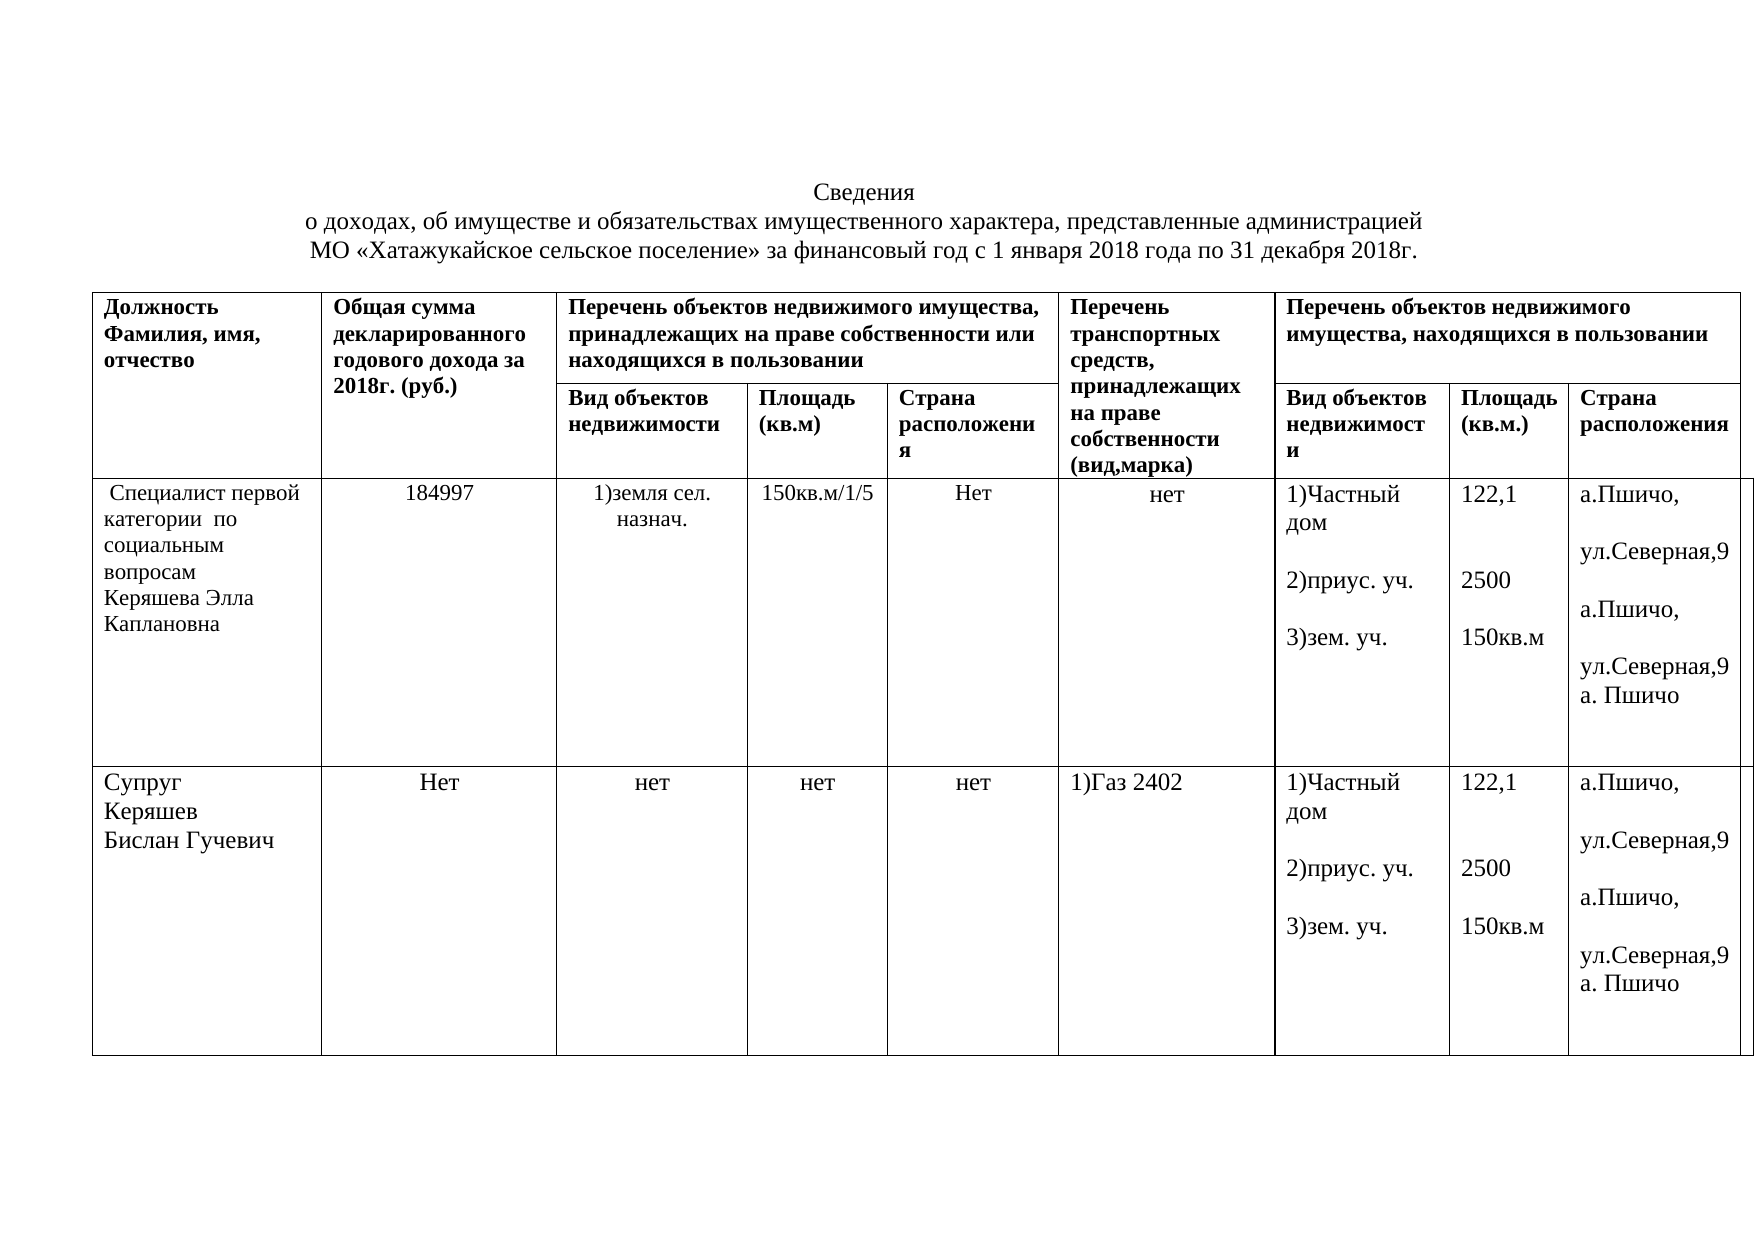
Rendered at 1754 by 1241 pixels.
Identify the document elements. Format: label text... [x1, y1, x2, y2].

table_cell 1)Газ 2402 [1059, 767, 1274, 1055]
table_cell нет [1059, 479, 1274, 766]
table_cell Площадь (кв.м) [748, 384, 887, 478]
table_header Перечень транспортных средств, принадлежащих на праве собственности (вид,марка) [1059, 293, 1274, 478]
table_cell Вид объектов недвижимости [557, 384, 747, 478]
table_cell [1741, 479, 1753, 766]
text Сведения [118, 177, 1609, 206]
table_cell а.Пшичо, ул.Северная,9 а.Пшичо, ул.Северная,9 а. Пшичо [1569, 767, 1740, 1055]
table_cell Вид объектов недвижимости [1276, 384, 1449, 478]
table_cell Супруг Керяшев Бислан Гучевич [93, 767, 321, 1055]
table_header Перечень объектов недвижимого имущества, находящихся в пользовании [1276, 293, 1740, 383]
table_cell нет [748, 767, 887, 1055]
table_cell а.Пшичо, ул.Северная,9 а.Пшичо, ул.Северная,9 а. Пшичо [1569, 479, 1740, 766]
table_cell нет [888, 767, 1058, 1055]
text МО «Хатажукайское сельское поселение» за финансовый год с 1 января 2018 года по 31 декабря 2018г. [118, 235, 1609, 263]
table_cell Специалист первой категории по социальным вопросам Керяшева Элла Каплановна [93, 479, 321, 766]
table_cell Нет [888, 479, 1058, 766]
table_header Перечень объектов недвижимого имущества, принадлежащих на праве собственности или находящихся в пользовании [557, 293, 1058, 383]
table_header Общая сумма декларированного годового дохода за 2018г. (руб.) [322, 293, 556, 478]
table_cell [1741, 767, 1753, 1055]
table_cell Нет [322, 767, 556, 1055]
table_cell 1)земля сел. назнач. [557, 479, 747, 766]
table_cell 122,1 2500 150кв.м [1450, 767, 1568, 1055]
table_cell Страна расположения [1569, 384, 1740, 478]
text о доходах, об имуществе и обязательствах имущественного характера, представленные администрацией [118, 206, 1609, 235]
table_cell 150кв.м/1/5 [748, 479, 887, 766]
table_header Должность Фамилия, имя, отчество [93, 293, 321, 478]
table_cell 122,1 2500 150кв.м [1450, 479, 1568, 766]
table_cell 1)Частный дом 2)приус. уч. 3)зем. уч. [1276, 479, 1449, 766]
table_cell 1)Частный дом 2)приус. уч. 3)зем. уч. [1276, 767, 1449, 1055]
table_cell нет [557, 767, 747, 1055]
table_cell 184997 [322, 479, 556, 766]
table_cell Страна расположения [888, 384, 1058, 478]
table_cell Площадь (кв.м.) [1450, 384, 1568, 478]
